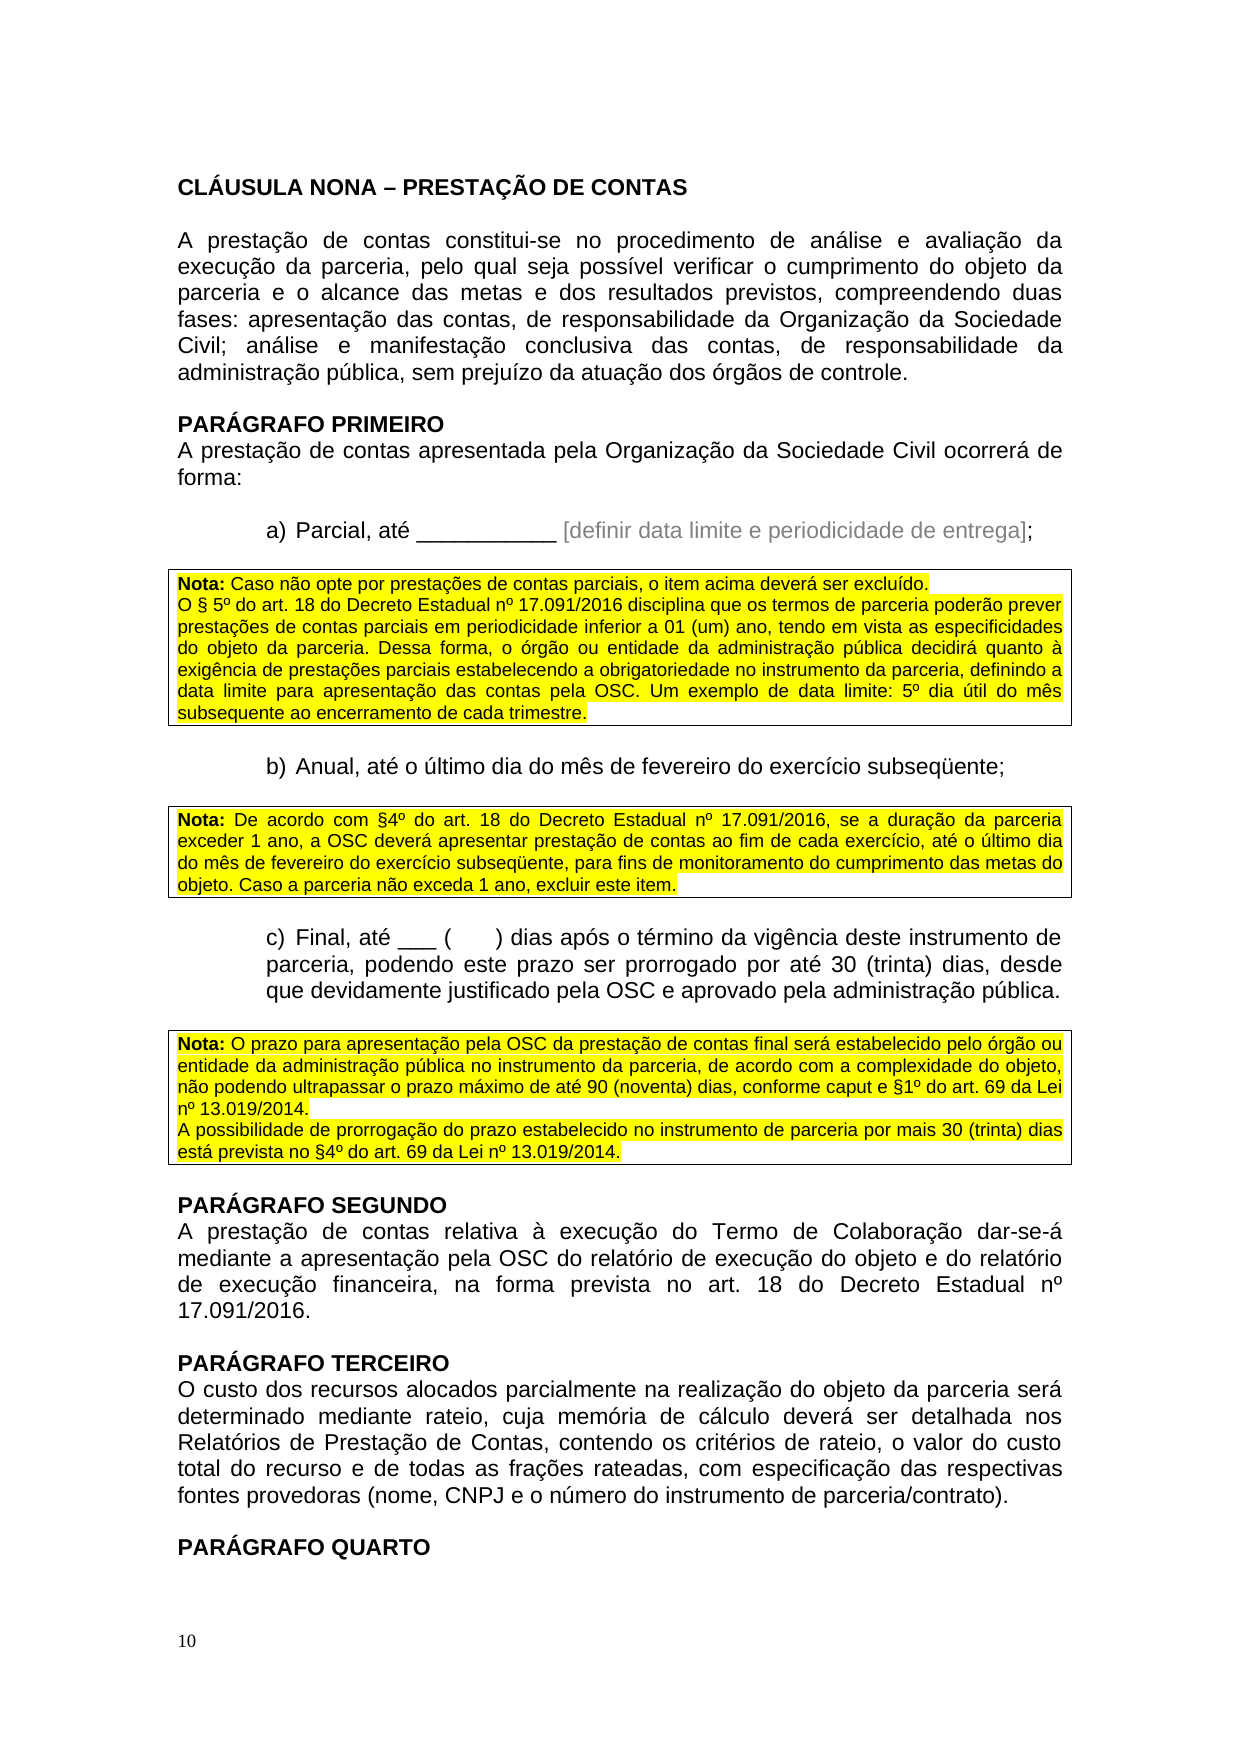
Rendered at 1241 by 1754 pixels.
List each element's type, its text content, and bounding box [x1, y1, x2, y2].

text A prestação de contas constitui-se no procedimento de análise e avaliação da execução da parceria, pelo qual seja possível verificar o cumprimento do objeto da parceria e o alcance das metas e dos resultados previstos, compreendendo duas fases: apresentação das contas, de responsabilidade da Organização da Sociedade Civil; análise e manifestação conclusiva das contas, de responsabilidade da administração pública, sem prejuízo da atuação dos órgãos de controle. [177, 227, 1063, 385]
text PARÁGRAFO SEGUNDO [177, 1192, 1063, 1218]
text A prestação de contas apresentada pela Organização da Sociedade Civil ocorrerá de forma: [177, 437, 1063, 490]
text O custo dos recursos alocados parcialmente na realização do objeto da parceria será determinado mediante rateio, cuja memória de cálculo deverá ser detalhada nos Relatórios de Prestação de Contas, contendo os critérios de rateio, o valor do custo total do recurso e de todas as frações rateadas, com especificação das respectivas fontes provedoras (nome, CNPJ e o número do instrumento de parceria/contrato). [177, 1376, 1063, 1508]
text Nota: De acordo com §4º do art. 18 do Decreto Estadual nº 17.091/2016, se a duração da parceria exceder 1 ano, a OSC deverá apresentar prestação de contas ao fim de cada exercício, até o último dia do mês de fevereiro do exercício subseqüente, para fins de monitoramento do cumprimento das metas do objeto. Caso a parceria não exceda 1 ano, excluir este item. [169, 807, 1071, 897]
text CLÁUSULA NONA – PRESTAÇÃO DE CONTAS [177, 174, 1063, 200]
text PARÁGRAFO TERCEIRO [177, 1350, 1063, 1376]
text A prestação de contas relativa à execução do Termo de Colaboração dar-se-á mediante a apresentação pela OSC do relatório de execução do objeto e do relatório de execução financeira, na forma prevista no art. 18 do Decreto Estadual nº 17.091/2016. [177, 1218, 1063, 1323]
text PARÁGRAFO QUARTO [177, 1534, 1063, 1561]
list Anual, até o último dia do mês de fevereiro do exercício subseqüente; [266, 753, 1063, 779]
text A possibilidade de prorrogação do prazo estabelecido no instrumento de parceria por mais 30 (trinta) dias está prevista no §4º do art. 69 da Lei nº 13.019/2014. [169, 1116, 1071, 1164]
list Parcial, até ___________ [definir data limite e periodicidade de entrega]; [266, 517, 1063, 543]
text Nota: O prazo para apresentação pela OSC da prestação de contas final será estabelecido pelo órgão ou entidade da administração pública no instrumento da parceria, de acordo com a complexidade do objeto, não podendo ultrapassar o prazo máximo de até 90 (noventa) dias, conforme caput e §1º do art. 69 da Lei nº 13.019/2014. [169, 1031, 1071, 1116]
list Final, até ___ ( ) dias após o término da vigência deste instrumento de parceria, podendo este prazo ser prorrogado por até 30 (trinta) dias, desde que devidamente justificado pela OSC e aprovado pela administração pública. [266, 924, 1063, 1003]
text Nota: Caso não opte por prestações de contas parciais, o item acima deverá ser excluído. [169, 570, 1071, 591]
text PARÁGRAFO PRIMEIRO [177, 411, 1063, 437]
text O § 5º do art. 18 do Decreto Estadual nº 17.091/2016 disciplina que os termos de parceria poderão prever prestações de contas parciais em periodicidade inferior a 01 (um) ano, tendo em vista as especificidades do objeto da parceria. Dessa forma, o órgão ou entidade da administração pública decidirá quanto à exigência de prestações parciais estabelecendo a obrigatoriedade no instrumento da parceria, definindo a data limite para apresentação das contas pela OSC. Um exemplo de data limite: 5º dia útil do mês subsequente ao encerramento de cada trimestre. [169, 591, 1071, 725]
